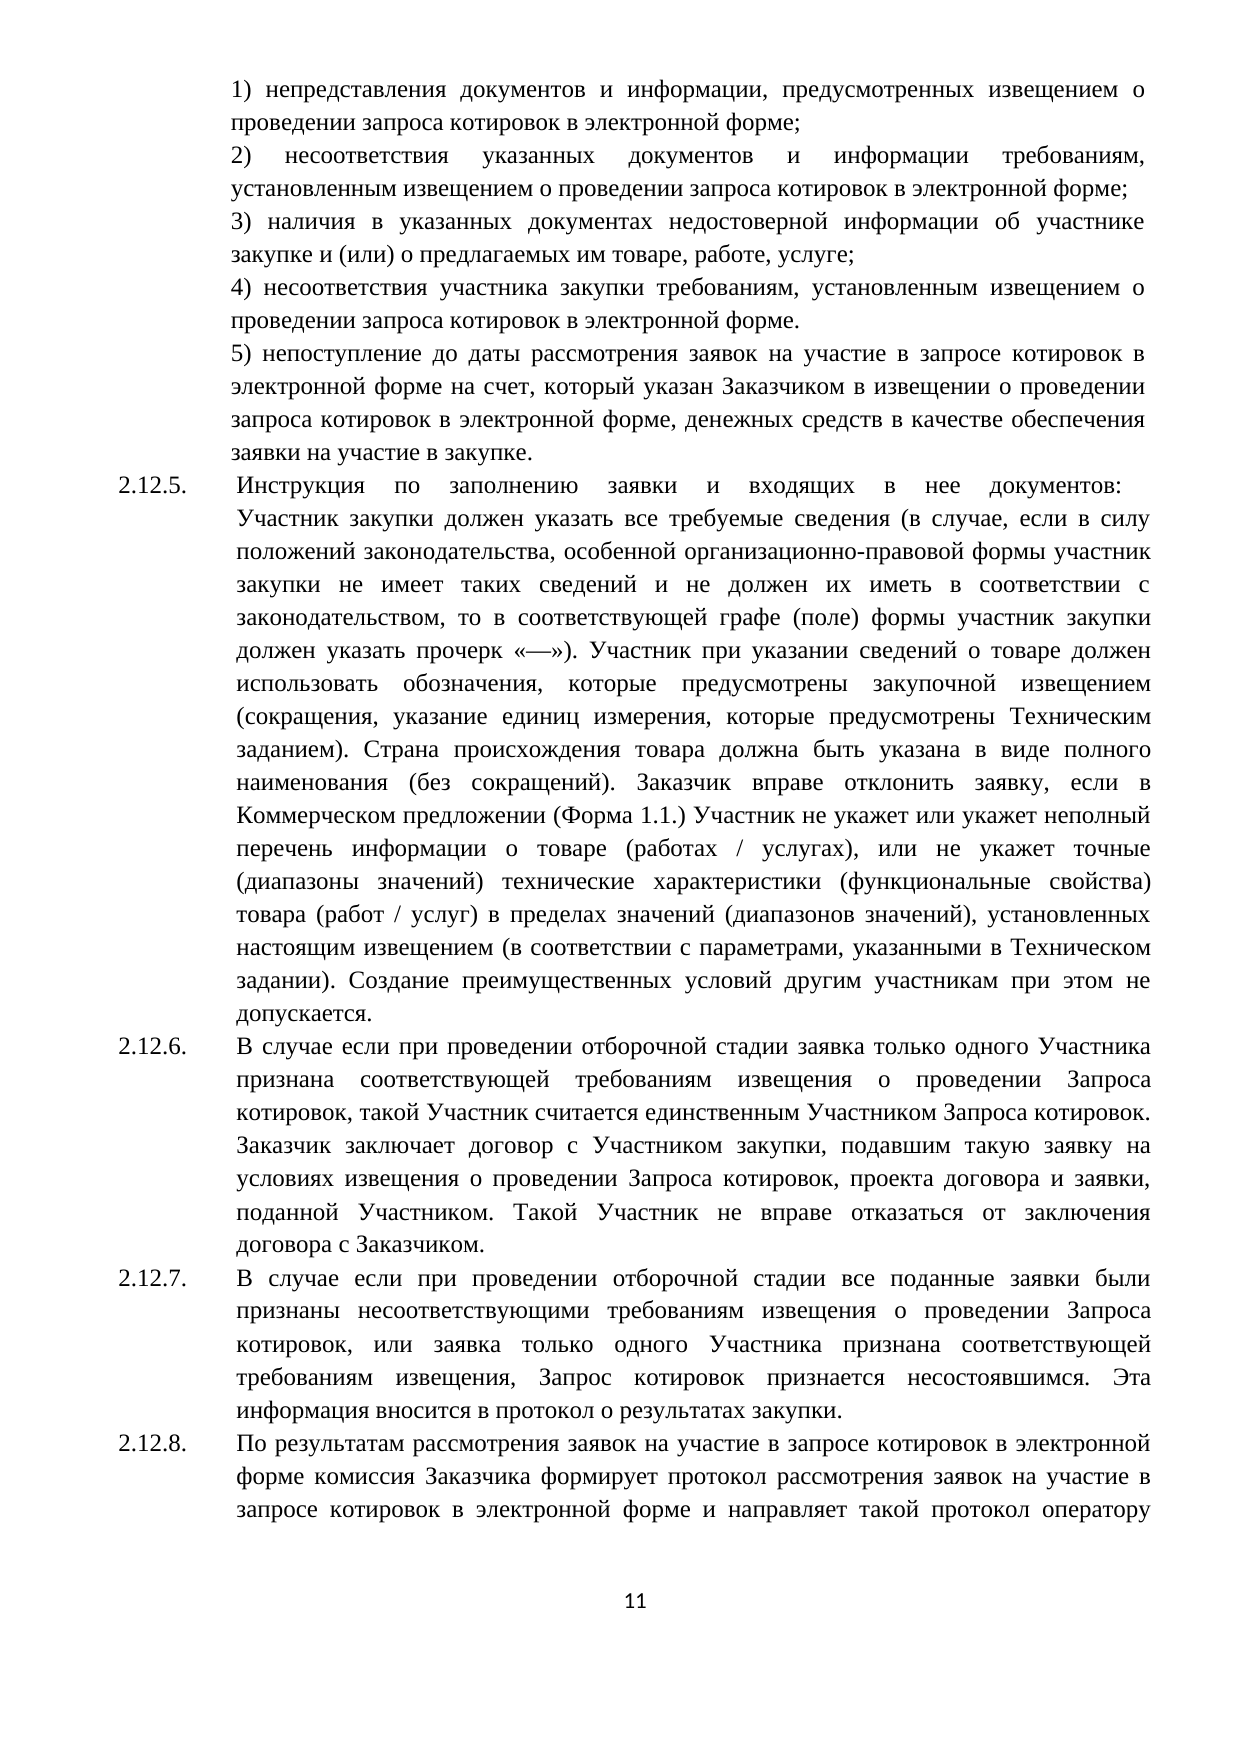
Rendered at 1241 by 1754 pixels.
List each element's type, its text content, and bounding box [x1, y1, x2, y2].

list В случае если при проведении отборочной стадии заявка только одного Участника признана соответствующей требованиям извещения о проведении Запроса котировок, такой Участник считается единственным Участником Запроса котировок. Заказчик заключает договор с Участником закупки, подавшим такую заявку на условиях извещения о проведении Запроса котировок, проекта договора и заявки, поданной Участником. Такой Участник не вправе отказаться от заключения договора с Заказчиком. [118, 1031, 1152, 1258]
text 5) непоступление до даты рассмотрения заявок на участие в запросе котировок в электронной форме на счет, который указан Заказчиком в извещении о проведении запроса котировок в электронной форме, денежных средств в качестве обеспечения заявки на участие в закупке. [231, 338, 1146, 466]
list В случае если при проведении отборочной стадии все поданные заявки были признаны несоответствующими требованиям извещения о проведении Запроса котировок, или заявка только одного Участника признана соответствующей требованиям извещения, Запрос котировок признается несостоявшимся. Эта информация вносится в протокол о результатах закупки. [118, 1263, 1152, 1423]
text 4) несоответствия участника закупки требованиям, установленным извещением о проведении запроса котировок в электронной форме. [231, 272, 1146, 334]
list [118, 1428, 1152, 1522]
text 2) несоответствия указанных документов и информации требованиям, установленным извещением о проведении запроса котировок в электронной форме; [231, 140, 1146, 202]
text 3) наличия в указанных документах недостоверной информации об участнике закупке и (или) о предлагаемых им товаре, работе, услуге; [231, 206, 1146, 268]
list Инструкция по заполнению заявки и входящих в нее документов: Участник закупки должен указать все требуемые сведения (в случае, если в силу положений законодательства, особенной организационно-правовой формы участник закупки не имеет таких сведений и не должен их иметь в соответствии с законодательством, то в соответствующей графе (поле) формы участник закупки должен указать прочерк «—»). Участник при указании сведений о товаре должен использовать обозначения, которые предусмотрены закупочной извещением (сокращения, указание единиц измерения, которые предусмотрены Техническим заданием). Страна происхождения товара должна быть указана в виде полного наименования (без сокращений). Заказчик вправе отклонить заявку, если в Коммерческом предложении (Форма 1.1.) Участник не укажет или укажет неполный перечень информации о товаре (работах / услугах), или не укажет точные (диапазоны значений) технические характеристики (функциональные свойства) товара (работ / услуг) в пределах значений (диапазонов значений), установленных настоящим извещением (в соответствии с параметрами, указанными в Техническом задании). Создание преимущественных условий другим участникам при этом не допускается. [118, 470, 1152, 1027]
text 1) непредставления документов и информации, предусмотренных извещением о проведении запроса котировок в электронной форме; [231, 74, 1146, 136]
